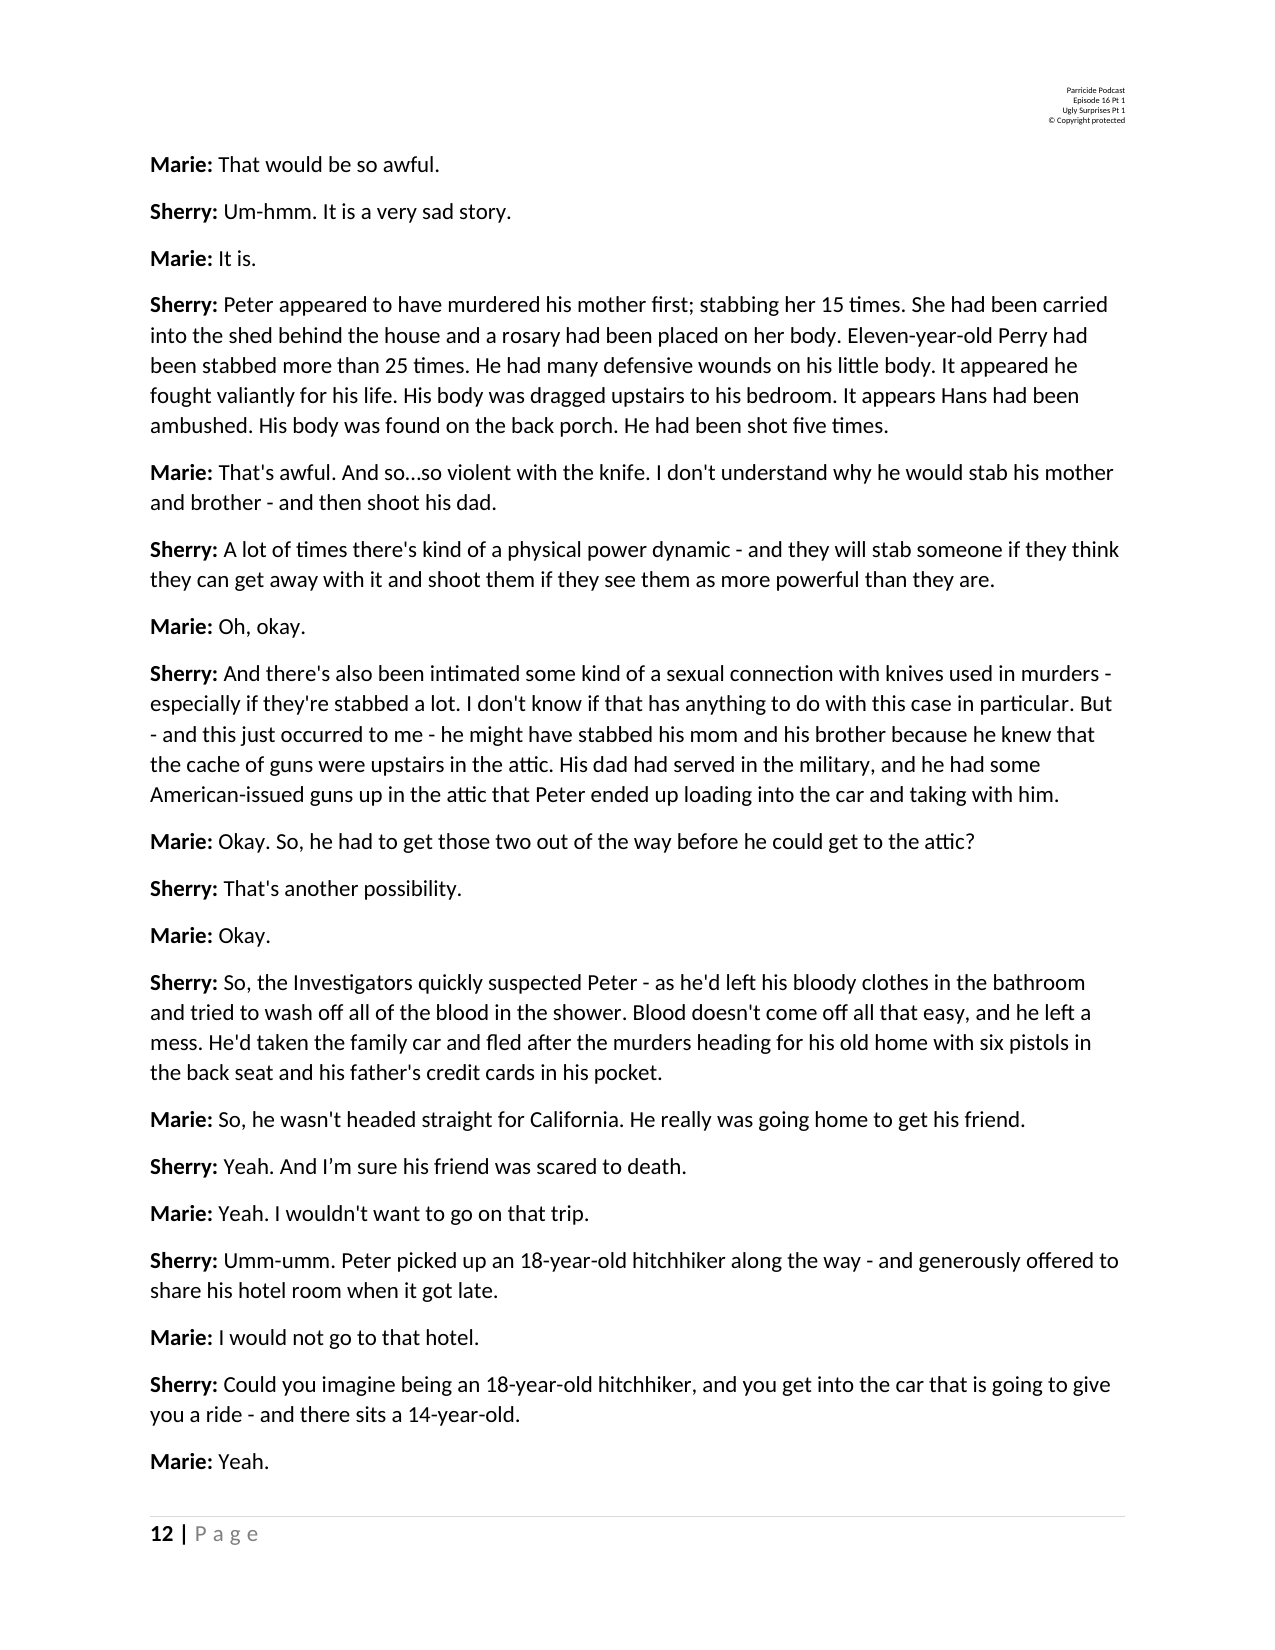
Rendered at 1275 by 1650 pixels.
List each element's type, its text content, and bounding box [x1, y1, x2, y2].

text Sherry: Could you imagine being an 18-year-old hitchhiker, and you get into the car that is going to give you a ride - and there sits a 14-year-old. [150, 1370, 1125, 1428]
text Marie: Oh, okay. [150, 612, 1125, 641]
text Sherry: Peter appeared to have murdered his mother first; stabbing her 15 times. She had been carried into the shed behind the house and a rosary had been placed on her body. Eleven-year-old Perry had been stabbed more than 25 times. He had many defensive wounds on his little body. It appeared he fought valiantly for his life. His body was dragged upstairs to his bedroom. It appears Hans had been ambushed. His body was found on the back porch. He had been shot five times. [150, 291, 1125, 439]
text Marie: Okay. [150, 921, 1125, 949]
text Marie: That would be so awful. [150, 150, 1125, 178]
text Sherry: So, the Investigators quickly suspected Peter - as he'd left his bloody clothes in the bathroom and tried to wash off all of the blood in the shower. Blood doesn't come off all that easy, and he left a mess. He'd taken the family car and fled after the murders heading for his old home with six pistols in the back seat and his father's credit cards in his pocket. [150, 968, 1125, 1086]
text Sherry: That's another possibility. [150, 874, 1125, 902]
text Marie: That's awful. And so…so violent with the knife. I don't understand why he would stab his mother and brother - and then shoot his dad. [150, 458, 1125, 517]
text Marie: Yeah. [150, 1447, 1125, 1475]
text Marie: So, he wasn't headed straight for California. He really was going home to get his friend. [150, 1105, 1125, 1133]
text Sherry: Yeah. And I’m sure his friend was scared to death. [150, 1152, 1125, 1180]
text Marie: Okay. So, he had to get those two out of the way before he could get to the attic? [150, 827, 1125, 855]
text Sherry: Umm-umm. Peter picked up an 18-year-old hitchhiker along the way - and generously offered to share his hotel room when it got late. [150, 1246, 1125, 1304]
text Marie: Yeah. I wouldn't want to go on that trip. [150, 1199, 1125, 1227]
text Sherry: A lot of times there's kind of a physical power dynamic - and they will stab someone if they think they can get away with it and shoot them if they see them as more powerful than they are. [150, 535, 1125, 594]
text Sherry: And there's also been intimated some kind of a sexual connection with knives used in murders - especially if they're stabbed a lot. I don't know if that has anything to do with this case in particular. But - and this just occurred to me - he might have stabbed his mom and his brother because he knew that the cache of guns were upstairs in the attic. His dad had served in the military, and he had some American-issued guns up in the attic that Peter ended up loading into the car and taking with him. [150, 659, 1125, 808]
text Sherry: Um-hmm. It is a very sad story. [150, 197, 1125, 225]
text Marie: I would not go to that hotel. [150, 1323, 1125, 1351]
text Marie: It is. [150, 244, 1125, 272]
